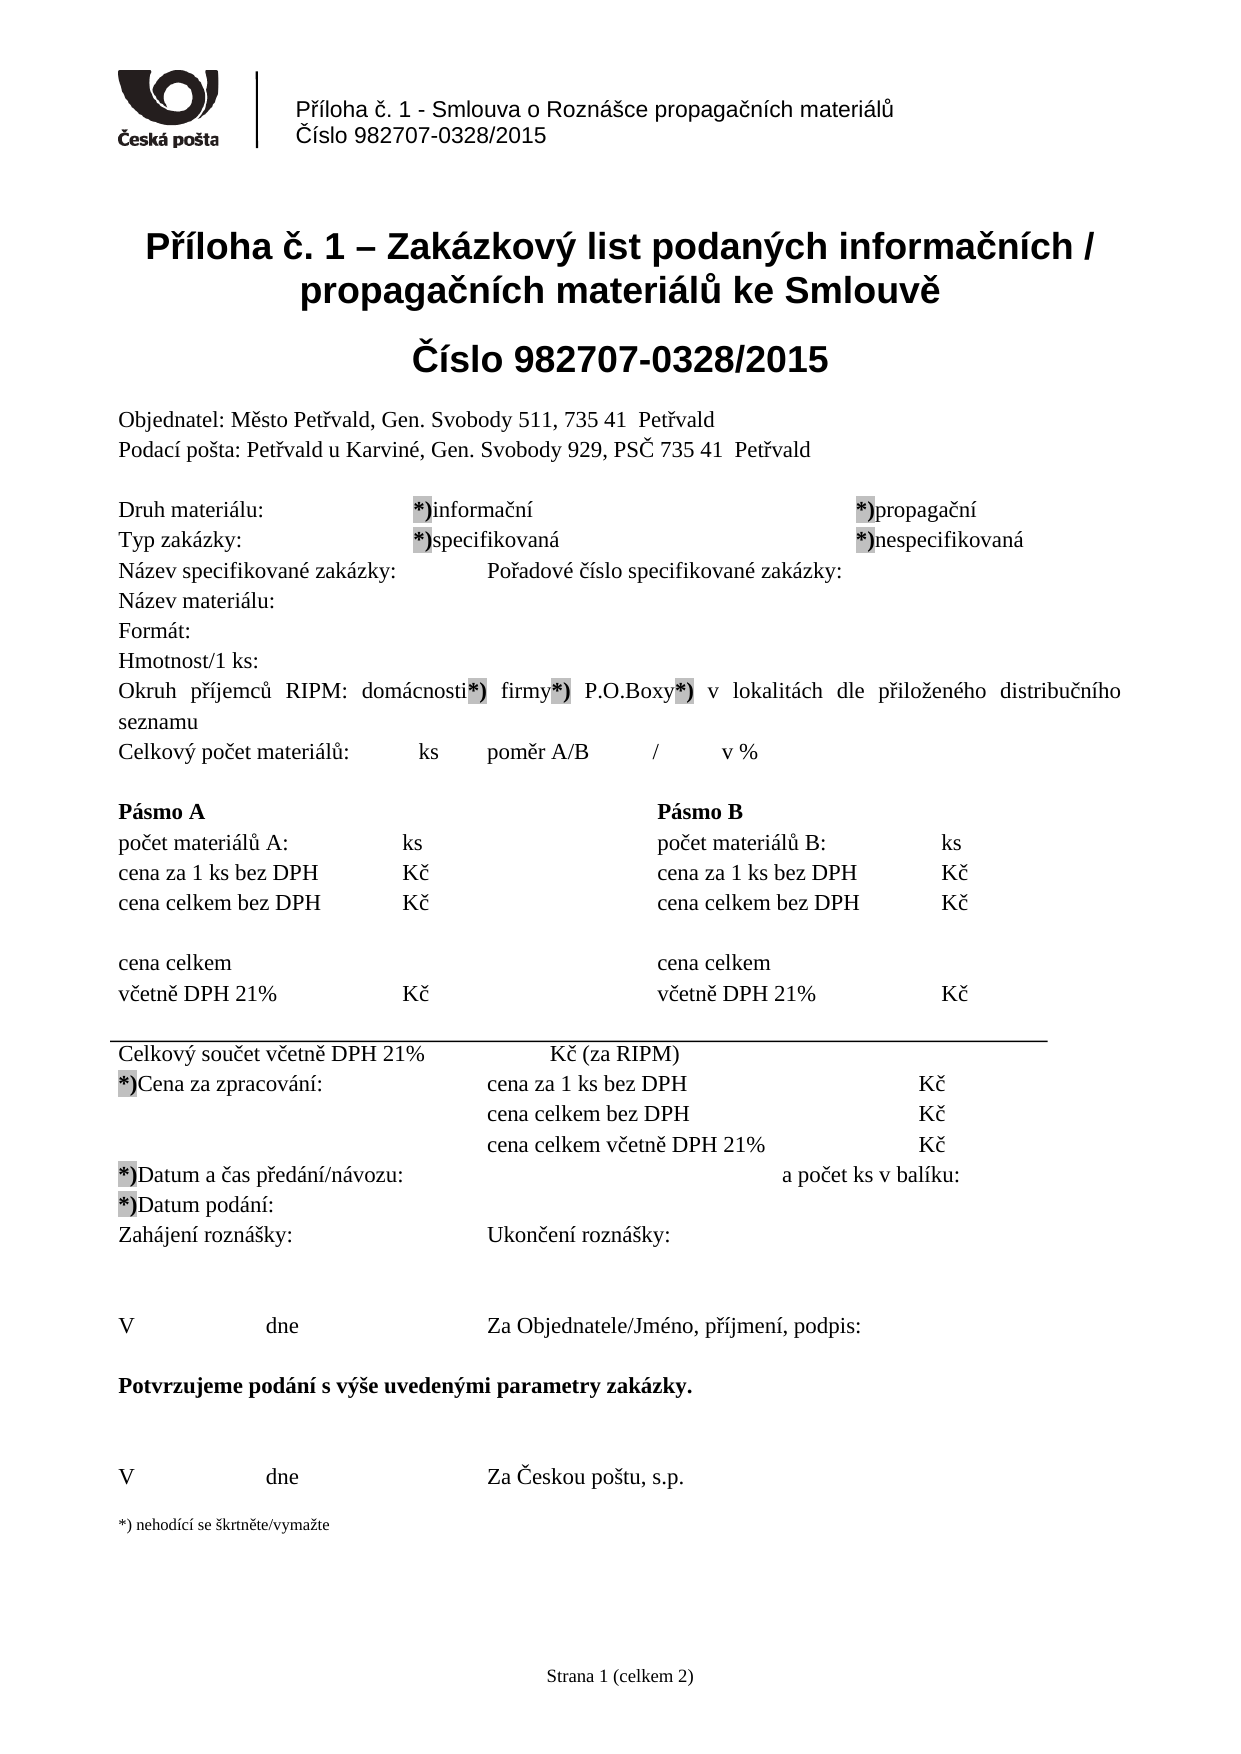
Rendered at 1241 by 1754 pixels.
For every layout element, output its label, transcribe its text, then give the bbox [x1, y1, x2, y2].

text Číslo 982707-0328/2015 [118, 337, 1122, 381]
text Druh materiálu: *)informační *)propagační [432, 496, 856, 523]
text Pásmo B [657, 798, 1122, 825]
text počet materiálů A: ks [118, 829, 583, 855]
text Celkový součet včetně DPH 21% Kč (za RIPM) [118, 1040, 1122, 1066]
text *)Datum podání: [137, 1191, 1122, 1217]
text cena celkem bez DPH Kč [118, 1101, 1122, 1127]
text cena celkem [657, 949, 1122, 976]
text Celkový počet materiálů: ks poměr A/B / v % [118, 738, 1122, 764]
text Podací pošta: Petřvald u Karviné, Gen. Svobody 929, PSČ 735 41 Petřvald [118, 436, 1122, 462]
text *) nehodící se škrtněte/vymažte [118, 1515, 1122, 1534]
text V dne Za Objednatele/Jméno, příjmení, podpis: [118, 1312, 1122, 1338]
text cena za 1 ks bez DPH Kč [118, 859, 583, 885]
text Potvrzujeme podání s výše uvedenými parametry zakázky. [118, 1372, 1122, 1399]
text Druh materiálu: *)informační *)propagační [118, 496, 413, 523]
text Příloha č. 1 – Zakázkový list podaných informačních / propagačních materiálů ke Smlouvě [118, 224, 1122, 312]
text cena celkem bez DPH Kč [118, 889, 583, 915]
text Objednatel: Město Petřvald, Gen. Svobody 511, 735 41 Petřvald [118, 406, 1122, 432]
text Typ zakázky: *)specifikovaná *)nespecifikovaná [118, 527, 413, 553]
text *)Cena za zpracování: cena za 1 ks bez DPH Kč [137, 1070, 1122, 1097]
text Název specifikované zakázky: Pořadové číslo specifikované zakázky: [118, 557, 1122, 583]
picture [118, 70, 219, 148]
text cena celkem včetně DPH 21% Kč [118, 1131, 1122, 1157]
text Pásmo A [118, 798, 583, 825]
text cena celkem bez DPH Kč [657, 889, 1122, 915]
text V dne Za Českou poštu, s.p. [118, 1463, 1122, 1489]
text Okruh příjemců RIPM: domácnosti*) firmy*) P.O.Boxy*) v lokalitách dle přiloženého distribučního seznamu [118, 678, 1122, 734]
text cena za 1 ks bez DPH Kč [657, 859, 1122, 885]
text Formát: [118, 617, 1122, 643]
text Název materiálu: [118, 587, 1122, 613]
text včetně DPH 21% Kč [118, 980, 583, 1006]
text cena celkem [118, 949, 583, 976]
text včetně DPH 21% Kč [657, 980, 1122, 1006]
text Typ zakázky: *)specifikovaná *)nespecifikovaná [432, 527, 856, 553]
text Typ zakázky: *)specifikovaná *)nespecifikovaná [875, 527, 1122, 553]
text *)Datum a čas předání/návozu: a počet ks v balíku: [137, 1161, 1122, 1187]
text Zahájení roznášky: Ukončení roznášky: [118, 1221, 1122, 1248]
text Druh materiálu: *)informační *)propagační [875, 496, 1122, 523]
text Hmotnost/1 ks: [118, 647, 1122, 674]
text počet materiálů B: ks [657, 829, 1122, 855]
